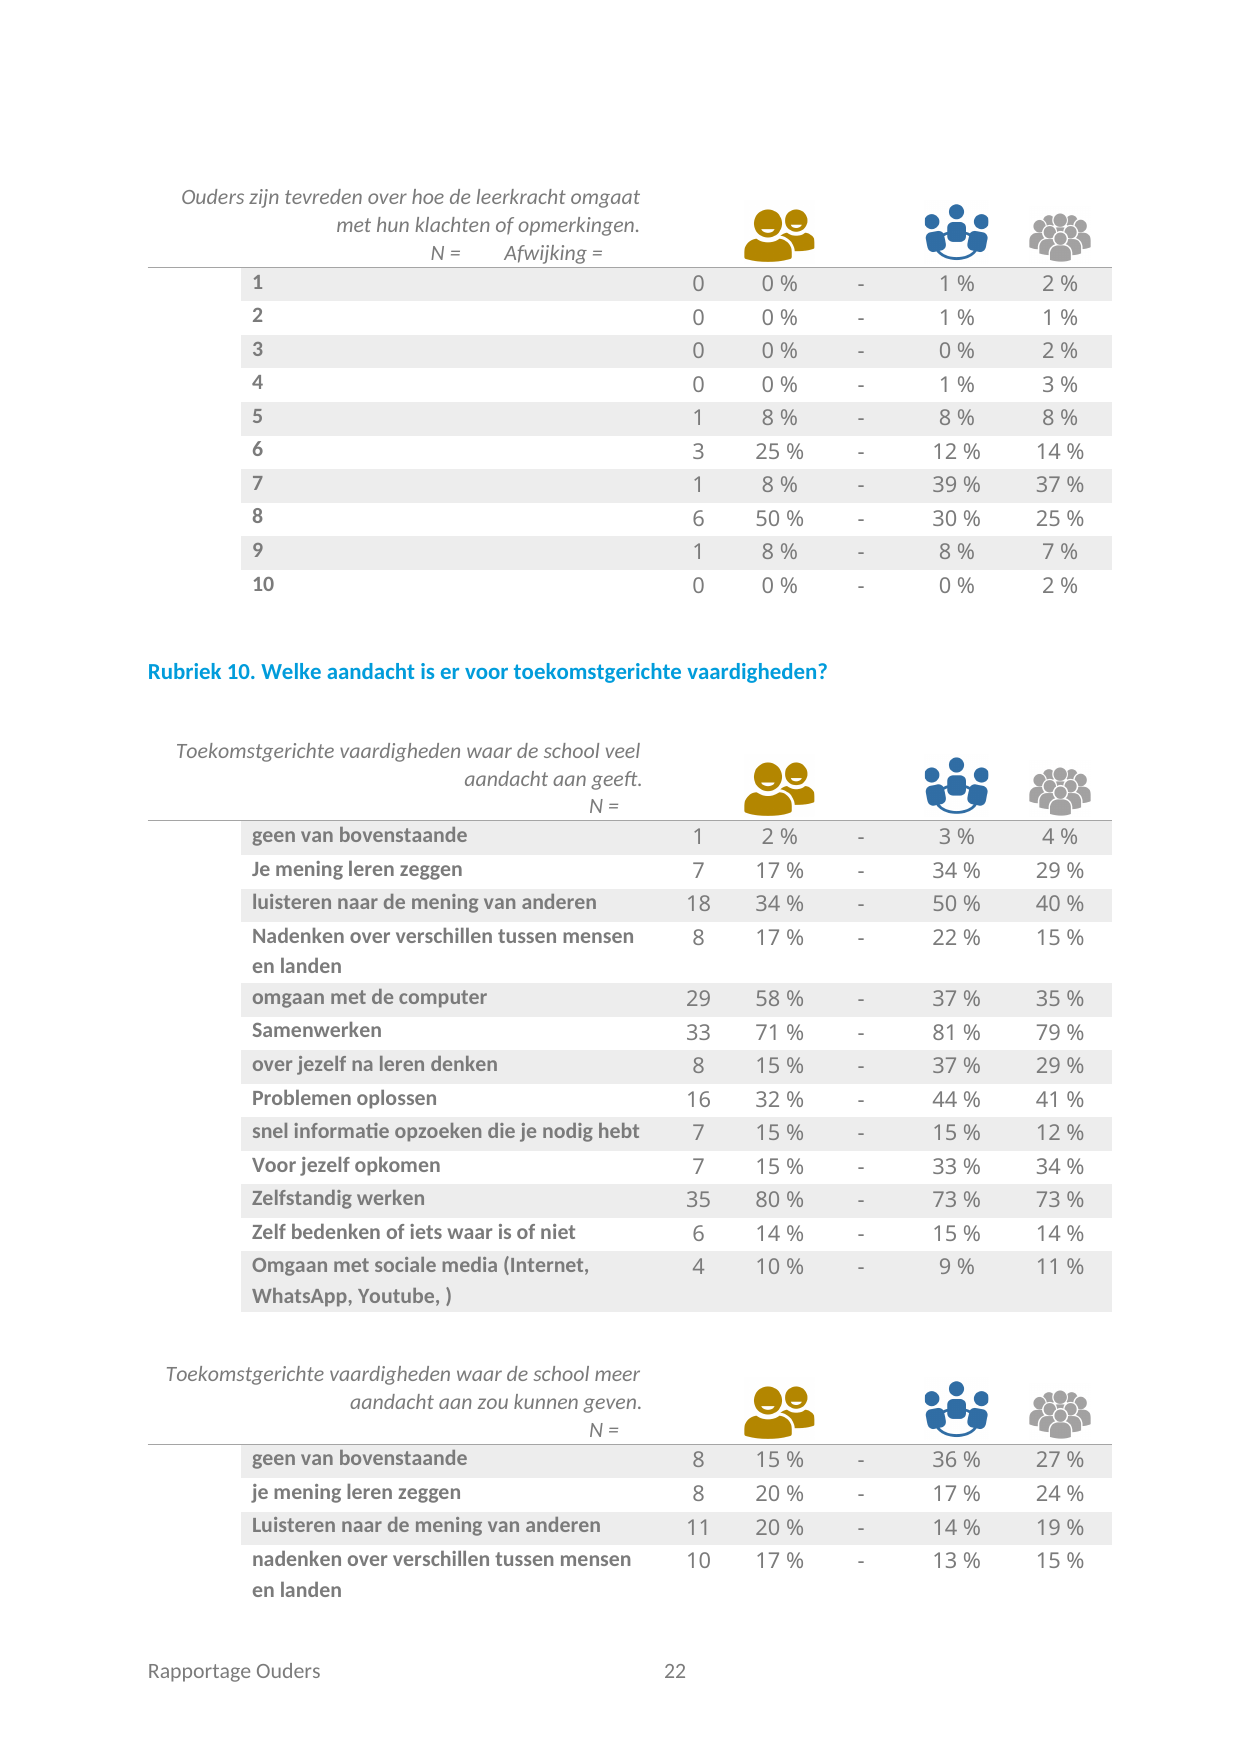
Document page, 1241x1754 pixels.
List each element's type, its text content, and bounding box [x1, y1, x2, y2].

text Rubriek 10. Welke aandacht is er voor toekomstgerichte vaardigheden? [148, 657, 1110, 685]
